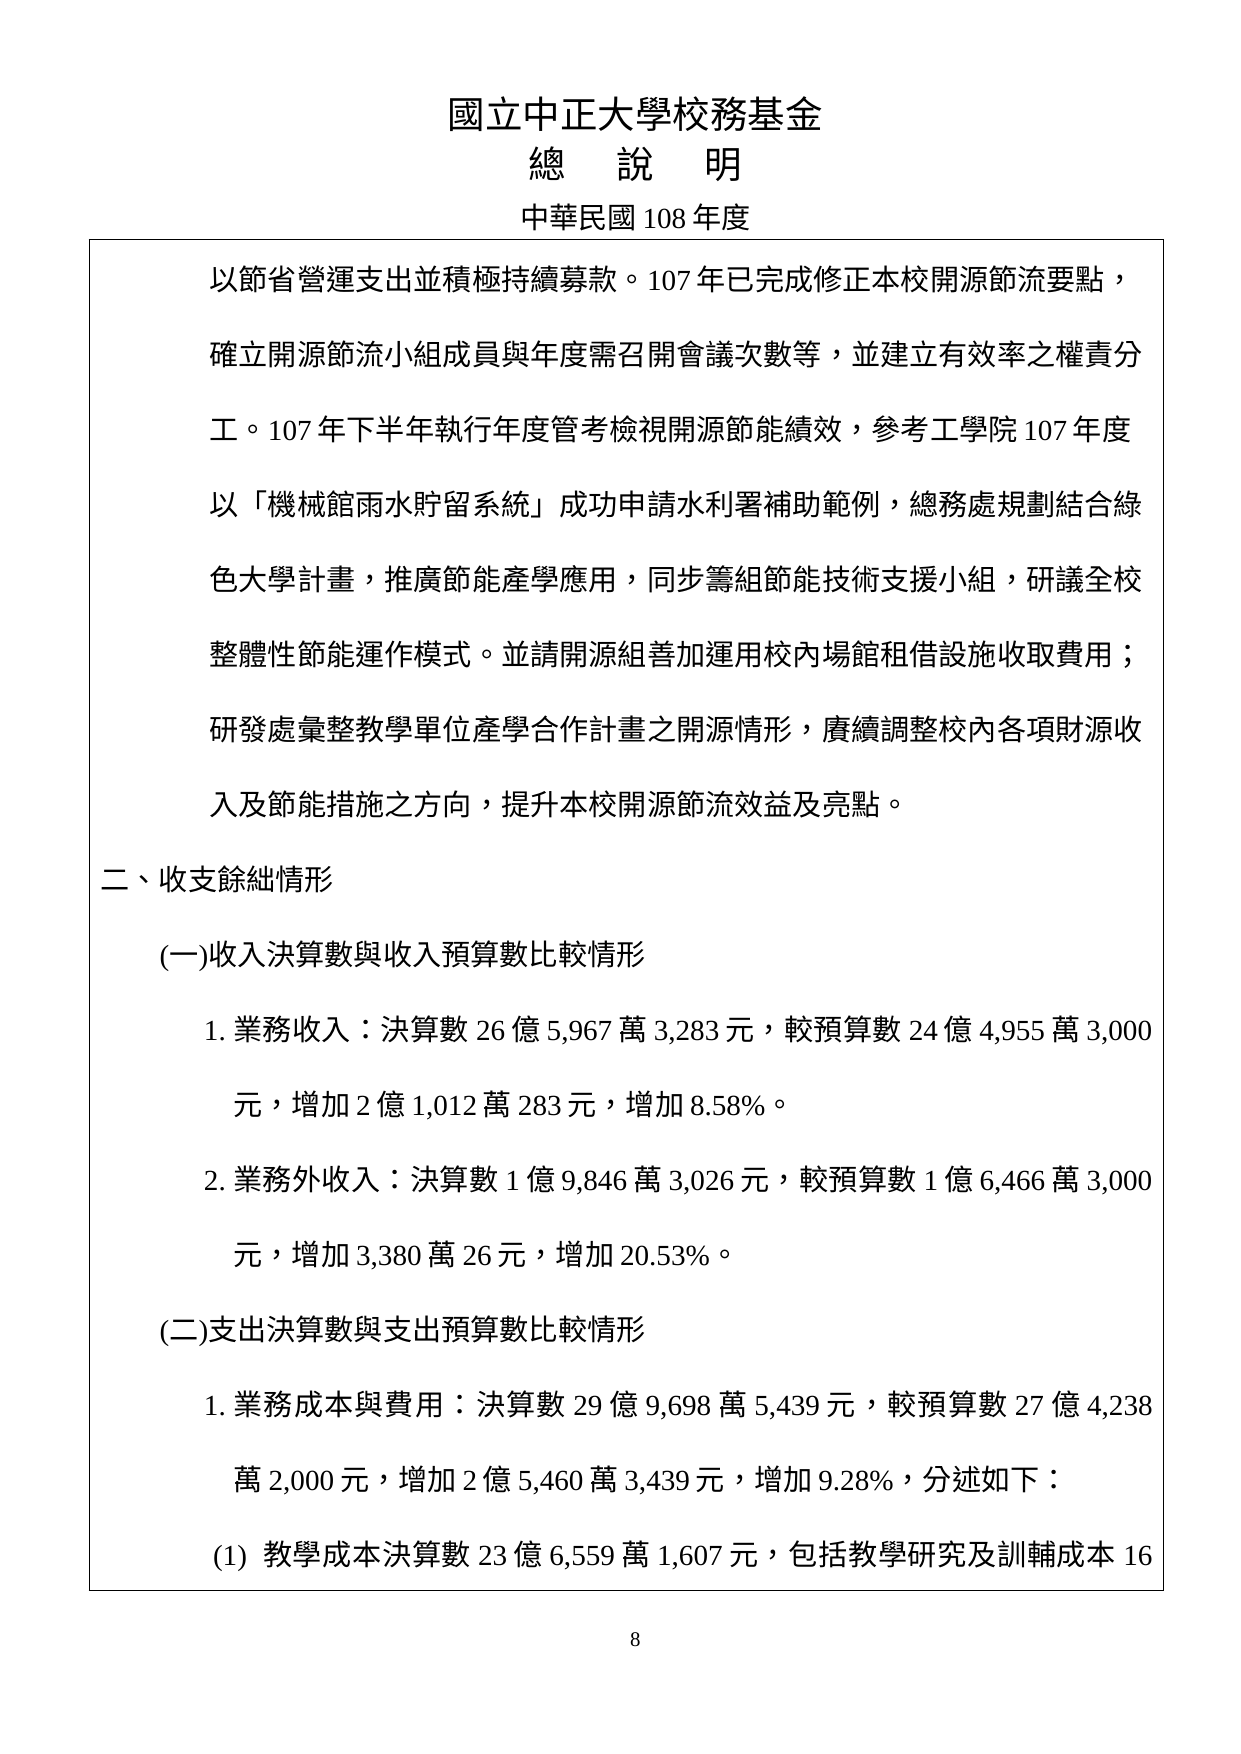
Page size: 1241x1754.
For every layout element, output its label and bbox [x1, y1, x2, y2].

table_header [90, 240, 1163, 1590]
